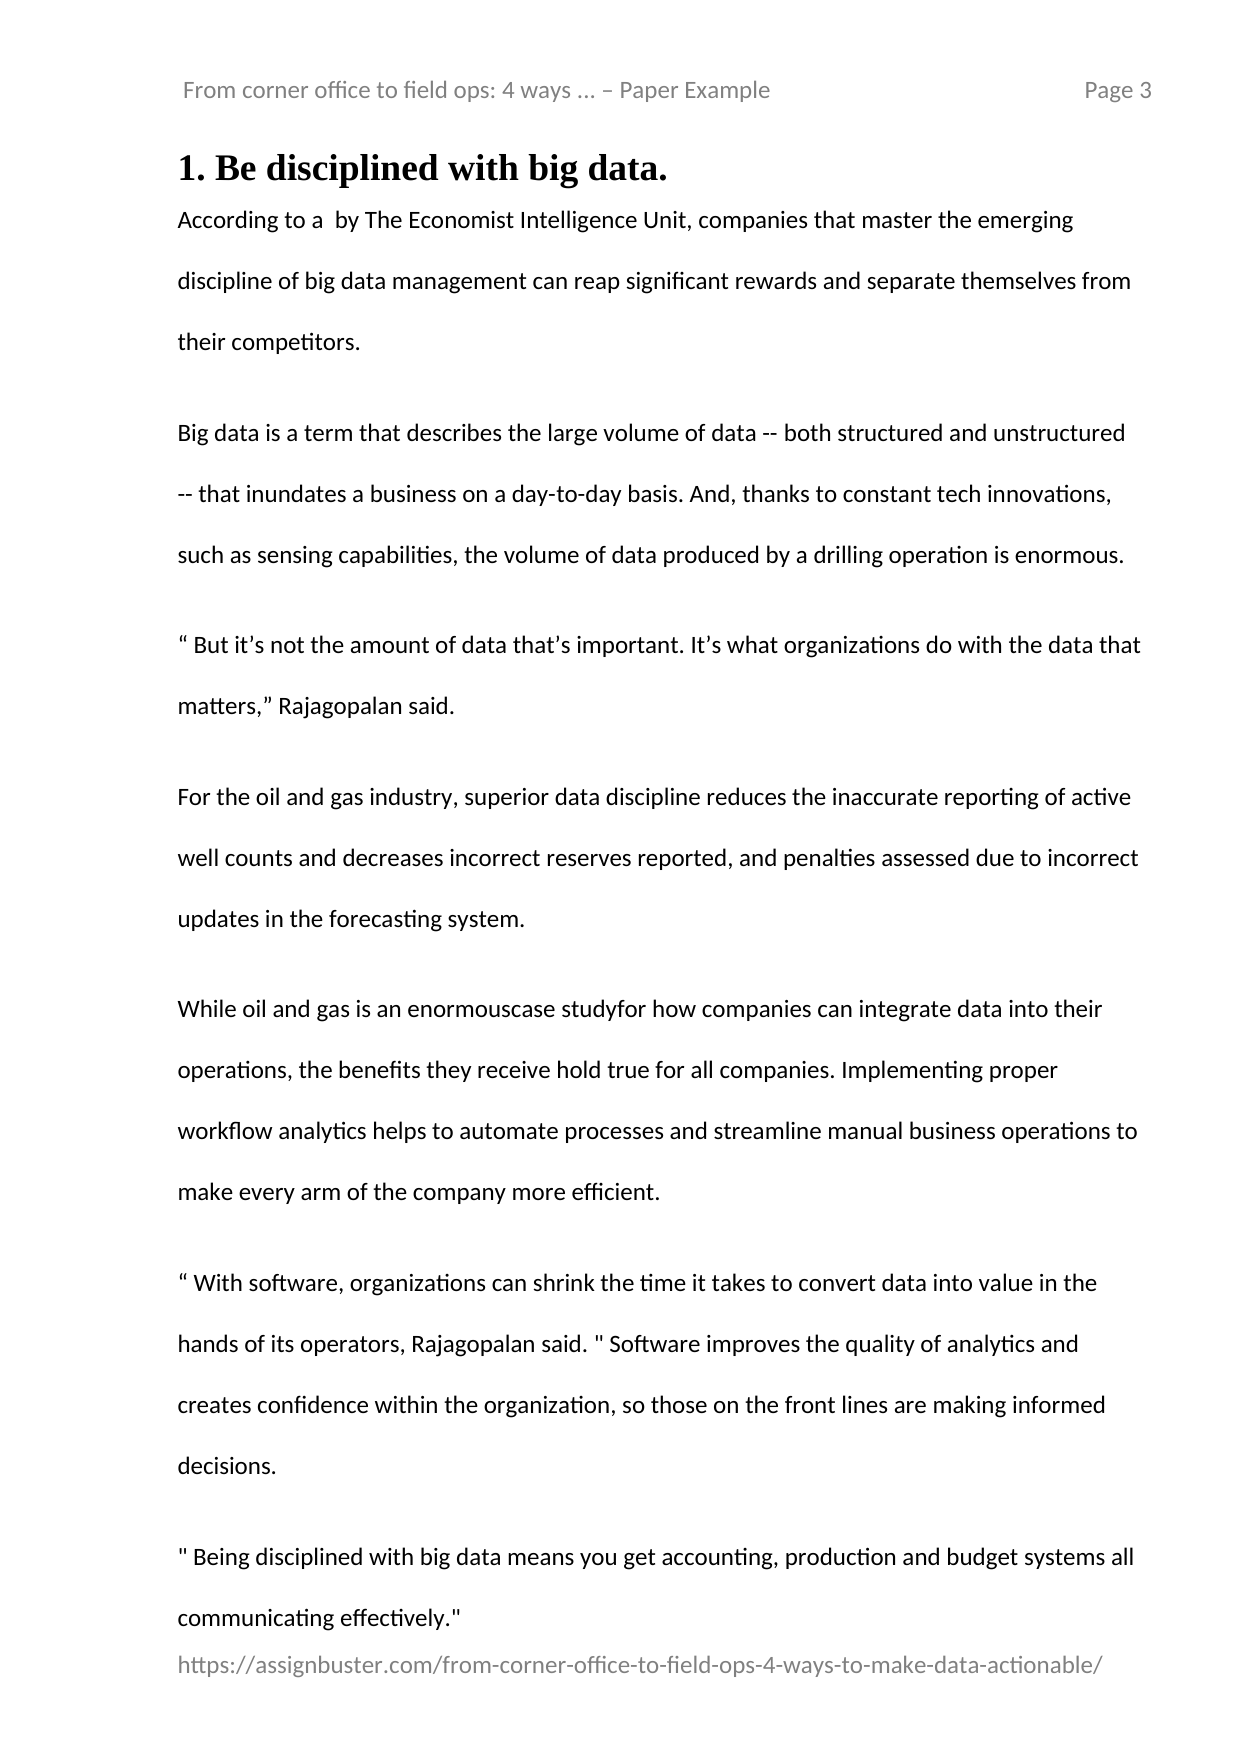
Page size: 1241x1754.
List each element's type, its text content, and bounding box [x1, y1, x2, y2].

text Big data is a term that describes the large volume of data -- both structured and unstructured -- that inundates a business on a day-to-day basis. And, thanks to constant tech innovations, such as sensing capabilities, the volume of data produced by a drilling operation is enormous. [177, 417, 1152, 569]
text According to a by The Economist Intelligence Unit, companies that master the emerging discipline of big data management can reap significant rewards and separate themselves from their competitors. [177, 204, 1152, 357]
text While oil and gas is an enormouscase studyfor how companies can integrate data into their operations, the benefits they receive hold true for all companies. Implementing proper workflow analytics helps to automate processes and streamline manual business operations to make every arm of the company more efficient. [177, 993, 1152, 1207]
subtitle 1. Be disciplined with big data. [177, 145, 1152, 188]
text “ But it’s not the amount of data that’s important. It’s what organizations do with the data that matters,” Rajagopalan said. [177, 629, 1152, 721]
text For the oil and gas industry, superior data discipline reduces the inaccurate reporting of active well counts and decreases incorrect reserves reported, and penalties assessed due to incorrect updates in the forecasting system. [177, 781, 1152, 933]
text “ With software, organizations can shrink the time it takes to convert data into value in the hands of its operators, Rajagopalan said. " Software improves the quality of analytics and creates confidence within the organization, so those on the front lines are making informed decisions. [177, 1267, 1152, 1481]
text " Being disciplined with big data means you get accounting, production and budget systems all communicating effectively." [177, 1541, 1152, 1632]
